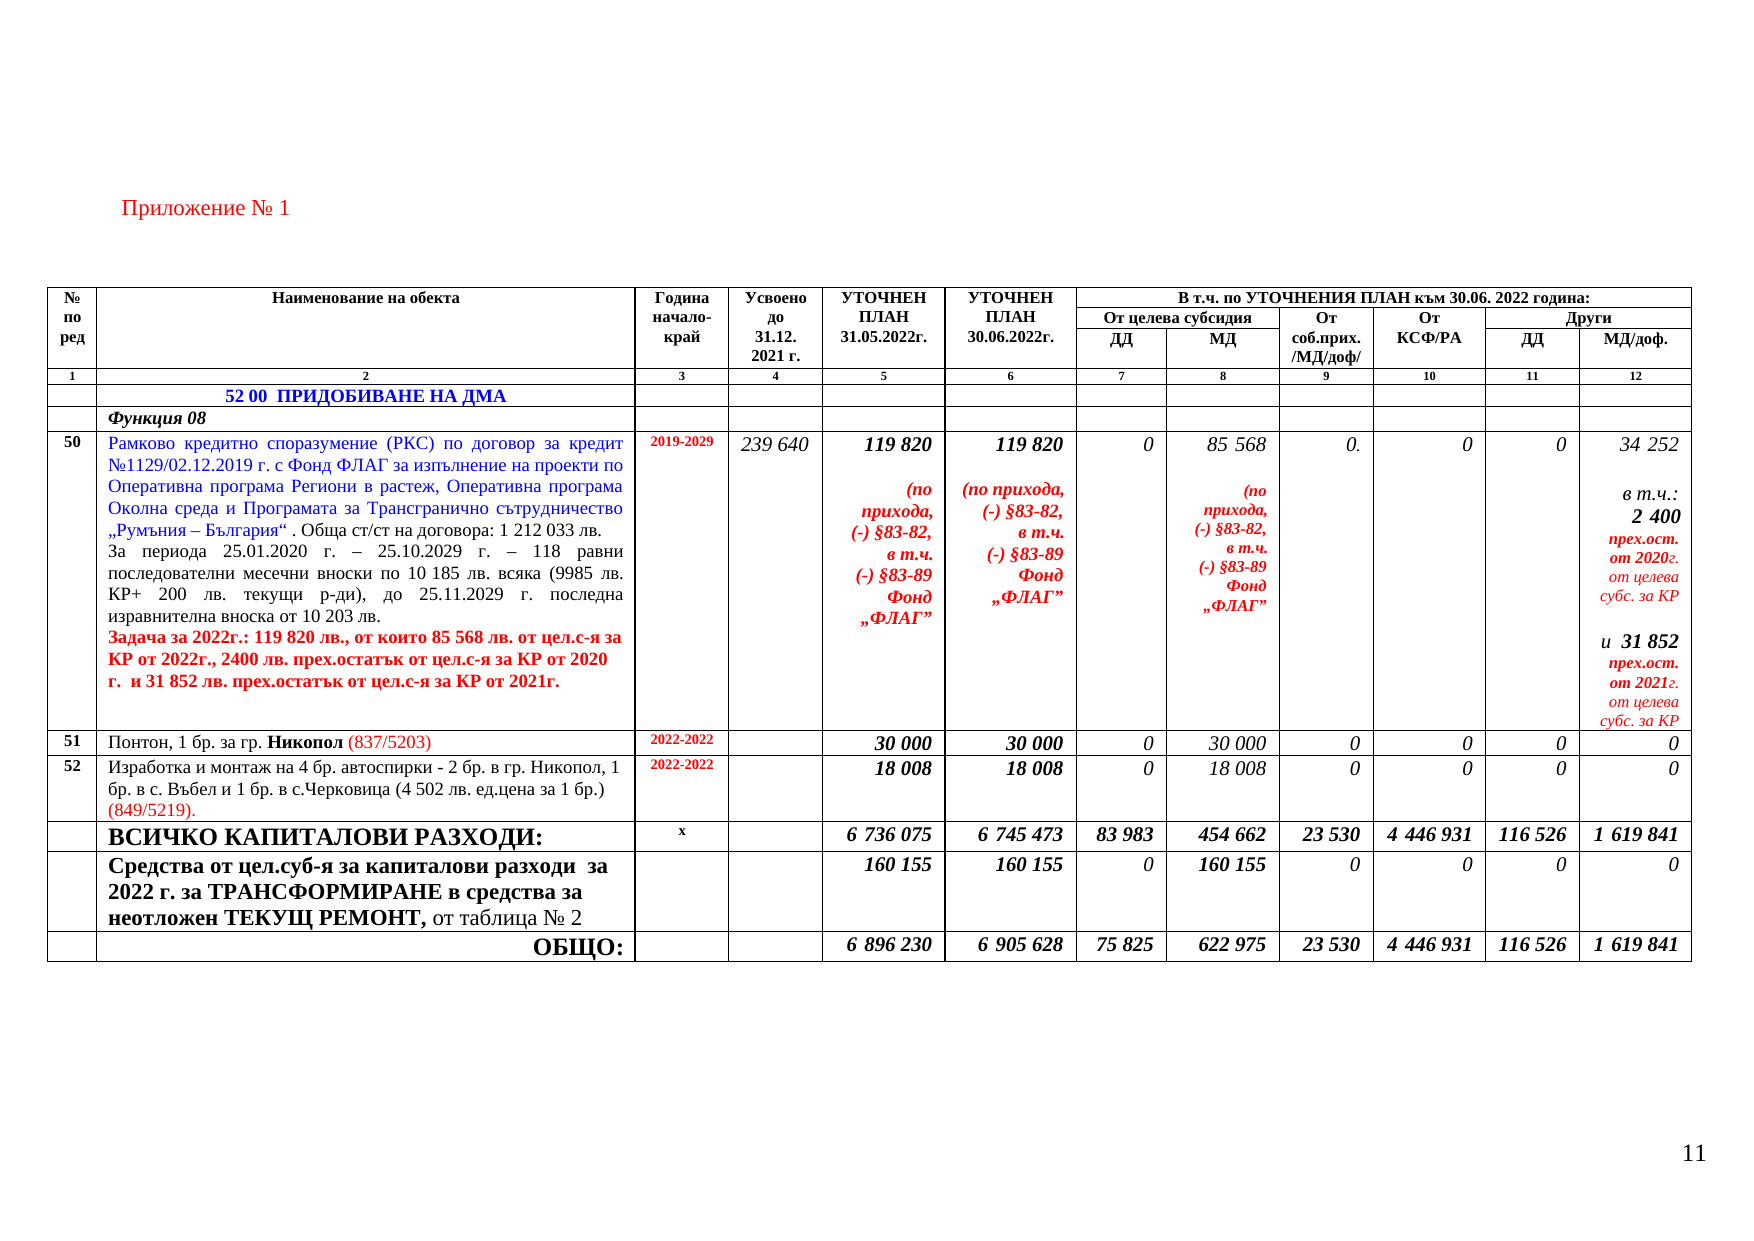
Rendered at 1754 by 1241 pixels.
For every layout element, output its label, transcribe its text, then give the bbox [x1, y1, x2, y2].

table_cell 0 [1486, 852, 1579, 931]
table_cell Средства от цел.суб-я за капиталови разходи за 2022 г. за ТРАНСФОРМИРАНЕ в средства за неотложен ТЕКУЩ РЕМОНТ, от таблица № 2 [97, 852, 634, 931]
table_header № по ред [48, 288, 96, 368]
table_cell [729, 756, 822, 821]
table_cell Функция 08 [97, 407, 634, 431]
table_cell Изработка и монтаж на 4 бр. автоспирки - 2 бр. в гр. Никопол, 1 бр. в с. Въбел и 1 бр. в с.Черковица (4 502 лв. ед.цена за 1 бр.) (849/5219). [97, 756, 634, 821]
table_cell 2022-2022 [636, 731, 728, 755]
table_cell 0 [1580, 756, 1691, 821]
table_cell х [636, 822, 728, 851]
table_cell Други [1486, 308, 1691, 327]
table_cell 3 [636, 369, 728, 383]
table_cell 119 820 (по прихода, (-) §83-82, в т.ч. (-) §83-89 Фонд „ФЛАГ” [823, 432, 944, 730]
table_cell Рамково кредитно споразумение (РКС) по договор за кредит №1129/02.12.2019 г. с Фонд ФЛАГ за изпълнение на проекти по Оперативна програма Региони в растеж, Оперативна програма Околна среда и Програмата за Трансгранично сътрудничество „Румъния – България“ . Обща ст/ст на договора: 1 212 033 лв. За периода 25.01.2020 г. – 25.10.2029 г. – 118 равни последователни месечни вноски по 10 185 лв. всяка (9985 лв. КР+ 200 лв. текущи р-ди), до 25.11.2029 г. последна изравнителна вноска от 10 203 лв. Задача за 2022г.: 119 820 лв., от които 85 568 лв. от цел.с-я за КР от 2022г., 2400 лв. прех.остатък от цел.с-я за КР от 2020 г. и 31 852 лв. прех.остатък от цел.с-я за КР от 2021г. [97, 432, 634, 730]
table_cell 4 446 931 [1374, 932, 1485, 961]
table_cell 0 [1077, 852, 1166, 931]
table_cell 160 155 [823, 852, 944, 931]
table_cell [1374, 385, 1485, 406]
table_cell 50 [48, 432, 96, 730]
table_cell 160 155 [1167, 852, 1279, 931]
table_cell [729, 385, 822, 406]
table_cell [636, 385, 728, 406]
table_cell 622 975 [1167, 932, 1279, 961]
table_cell ДД [1486, 329, 1579, 368]
table_cell 75 825 [1077, 932, 1166, 961]
table_cell 10 [1374, 369, 1485, 383]
table_cell [1280, 407, 1373, 431]
table_cell [48, 852, 96, 931]
table_cell [1580, 407, 1691, 431]
table_cell 0 [1374, 756, 1485, 821]
table_cell 116 526 [1486, 932, 1579, 961]
table_cell [48, 407, 96, 431]
text Приложение № 1 [47, 193, 1707, 220]
table_cell 1 619 841 [1580, 932, 1691, 961]
table_cell 119 820 (по прихода, (-) §83-82, в т.ч. (-) §83-89 Фонд „ФЛАГ” [946, 432, 1076, 730]
table_cell 239 640 [729, 432, 822, 730]
table_header УТОЧНЕН ПЛАН 31.05.2022г. [823, 288, 944, 368]
table_cell 2 [97, 369, 634, 383]
table_cell 0 [1580, 852, 1691, 931]
table_cell [1077, 385, 1166, 406]
table_cell 9 [1280, 369, 1373, 383]
table_cell 0 [1374, 432, 1485, 730]
table_cell [636, 407, 728, 431]
table_cell 30 000 [1167, 731, 1279, 755]
table_cell 454 662 [1167, 822, 1279, 851]
table_cell 0 [1374, 852, 1485, 931]
table_cell 8 [1167, 369, 1279, 383]
table_cell 12 [1580, 369, 1691, 383]
table_cell 6 896 230 [823, 932, 944, 961]
table_cell [636, 852, 728, 931]
table_cell [823, 407, 944, 431]
table_cell [729, 932, 822, 961]
table_cell 0 [1280, 731, 1373, 755]
table_cell [1486, 385, 1579, 406]
table_cell ВСИЧКО КАПИТАЛОВИ РАЗХОДИ: [97, 822, 634, 851]
table_cell 6 [946, 369, 1076, 383]
table_cell 0 [1486, 731, 1579, 755]
table_cell [1580, 385, 1691, 406]
table_cell 0 [1077, 731, 1166, 755]
table_cell 116 526 [1486, 822, 1579, 851]
table_header Наименование на обекта [97, 288, 634, 368]
table_cell 7 [1077, 369, 1166, 383]
table_cell От целева субсидия [1077, 308, 1279, 327]
table_cell 51 [48, 731, 96, 755]
table_cell 2019-2029 [636, 432, 728, 730]
table_cell 0 [1077, 756, 1166, 821]
table_cell 11 [1486, 369, 1579, 383]
table_cell МД [1167, 329, 1279, 368]
table_cell 160 155 [946, 852, 1076, 931]
table_cell 52 [48, 756, 96, 821]
table_cell 23 530 [1280, 822, 1373, 851]
table_cell 23 530 [1280, 932, 1373, 961]
table_header Усвоено до 31.12. 2021 г. [729, 288, 822, 368]
table_cell 0 [1077, 432, 1166, 730]
table_cell [48, 385, 96, 406]
table_cell [729, 407, 822, 431]
table_cell 0 [1486, 432, 1579, 730]
table_cell 18 008 [1167, 756, 1279, 821]
table_cell От соб.прих. /МД/доф/ [1280, 308, 1373, 368]
table_cell 0 [1280, 852, 1373, 931]
table_cell 4 [729, 369, 822, 383]
table_cell [729, 822, 822, 851]
table_cell [823, 385, 944, 406]
table_cell [729, 852, 822, 931]
table_cell [946, 385, 1076, 406]
table_cell [729, 731, 822, 755]
table_cell [636, 932, 728, 961]
table_cell 18 008 [823, 756, 944, 821]
table_cell 2022-2022 [636, 756, 728, 821]
table_cell МД/доф. [1580, 329, 1691, 368]
table_cell 30 000 [946, 731, 1076, 755]
table_cell [1167, 407, 1279, 431]
table_cell [1077, 407, 1166, 431]
table_cell 6 905 628 [946, 932, 1076, 961]
table_cell 0 [1280, 756, 1373, 821]
table_cell [946, 407, 1076, 431]
table_cell Понтон, 1 бр. за гр. Никопол (837/5203) [97, 731, 634, 755]
table_header УТОЧНЕН ПЛАН 30.06.2022г. [946, 288, 1076, 368]
table_cell 85 568 (по прихода, (-) §83-82, в т.ч. (-) §83-89 Фонд „ФЛАГ” [1167, 432, 1279, 730]
table_cell 5 [823, 369, 944, 383]
table_cell 0. [1280, 432, 1373, 730]
table_cell [1280, 385, 1373, 406]
table_cell 0 [1580, 731, 1691, 755]
table_cell [1167, 385, 1279, 406]
table_cell 0 [1486, 756, 1579, 821]
table_cell 52 00 ПРИДОБИВАНЕ НА ДМА [97, 385, 634, 406]
table_cell [1486, 407, 1579, 431]
table_cell От КСФ/РА [1374, 308, 1485, 368]
table_cell [48, 932, 96, 961]
table_cell 18 008 [946, 756, 1076, 821]
table_cell [1374, 407, 1485, 431]
table_header Година начало-край [636, 288, 728, 368]
table_cell [48, 822, 96, 851]
table_cell 30 000 [823, 731, 944, 755]
table_cell 6 736 075 [823, 822, 944, 851]
table_cell 6 745 473 [946, 822, 1076, 851]
table_cell 34 252 в т.ч.: 2 400 прех.ост. от 2020г. от целева субс. за КР и 31 852 прех.ост. от 2021г. от целева субс. за КР [1580, 432, 1691, 730]
table_cell 1 619 841 [1580, 822, 1691, 851]
table_cell 4 446 931 [1374, 822, 1485, 851]
table_cell ДД [1077, 329, 1166, 368]
table_cell 1 [48, 369, 96, 383]
table_cell 83 983 [1077, 822, 1166, 851]
table_cell ОБЩО: [97, 932, 634, 961]
table_header В т.ч. по УТОЧНЕНИЯ ПЛАН към 30.06. 2022 година: [1077, 288, 1691, 307]
table_cell 0 [1374, 731, 1485, 755]
